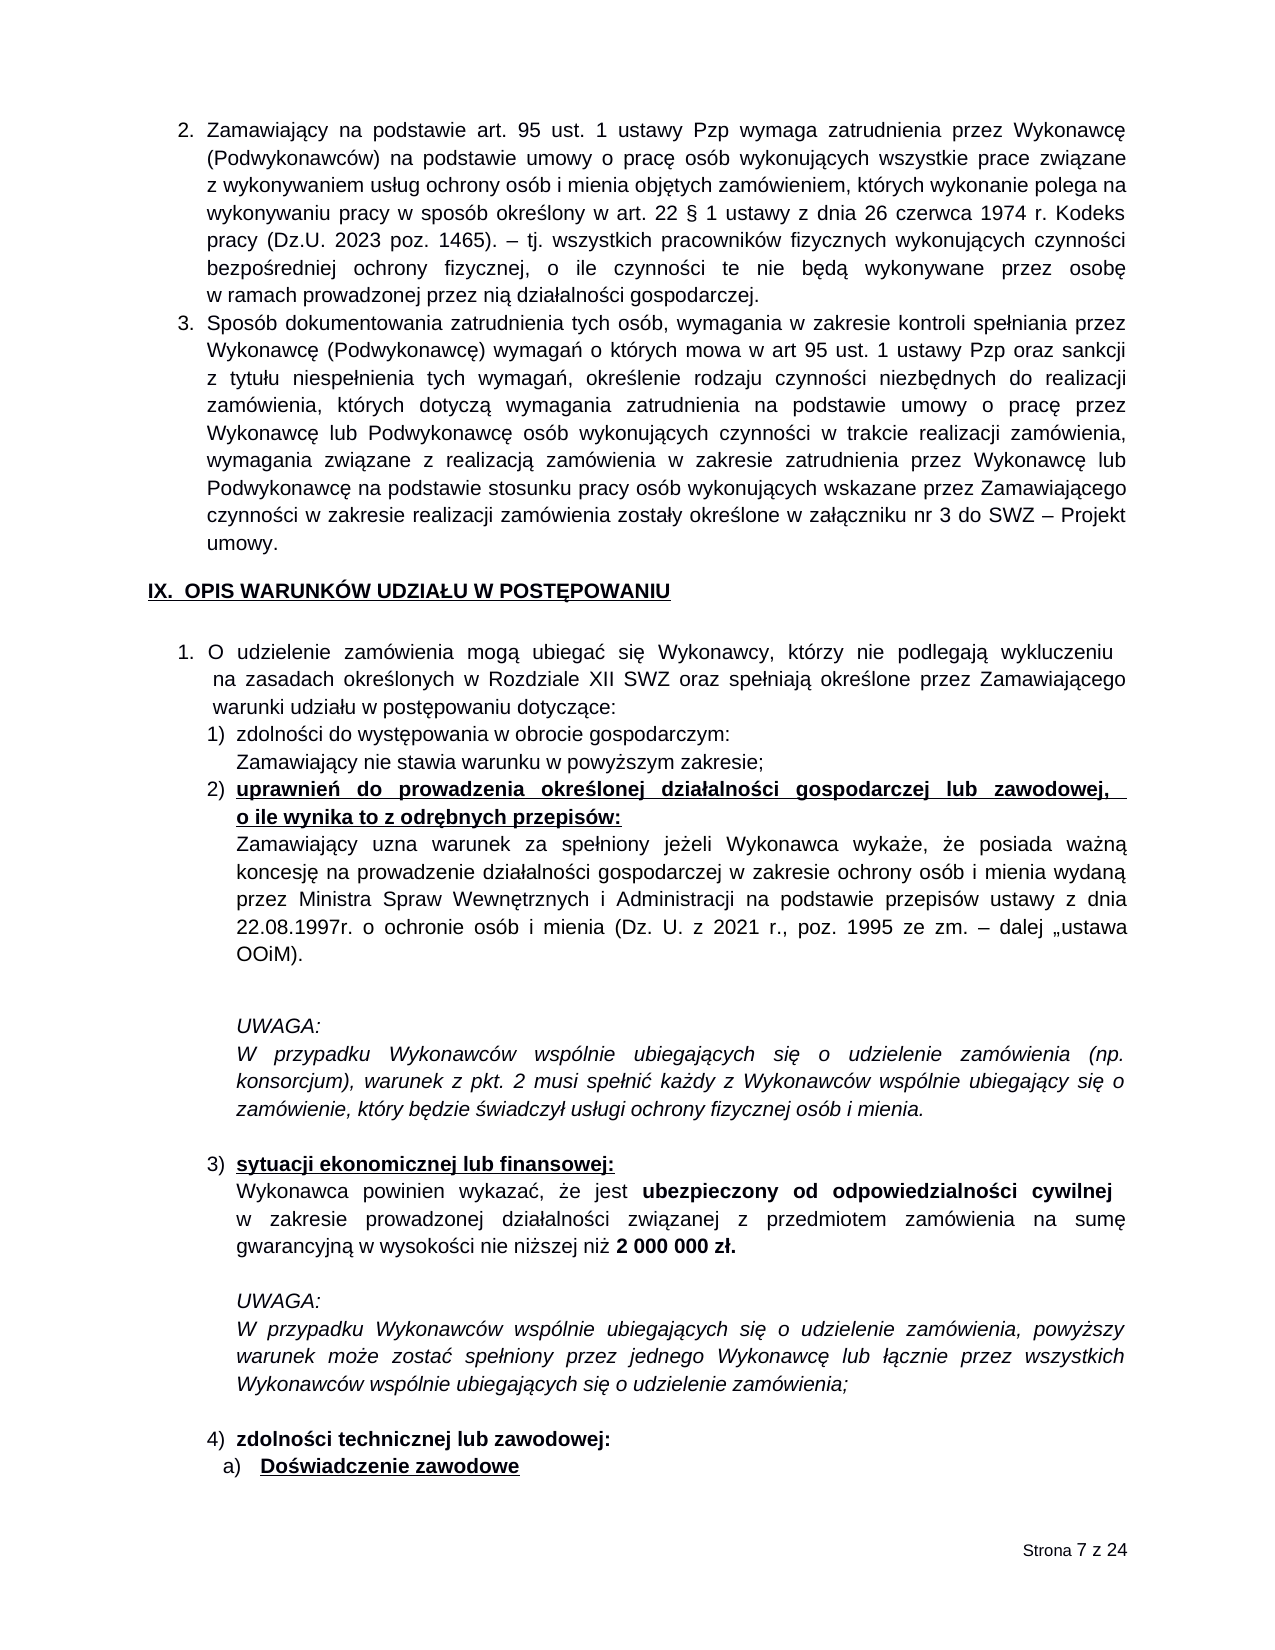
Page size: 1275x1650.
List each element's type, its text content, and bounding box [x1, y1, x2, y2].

text IX. OPIS WARUNKÓW UDZIAŁU W POSTĘPOWANIU [148, 579, 1127, 603]
list Zamawiający na podstawie art. 95 ust. 1 ustawy Pzp wymaga zatrudnienia przez Wykonawcę (Podwykonawców) na podstawie umowy o pracę osób wykonujących wszystkie prace związane z wykonywaniem usług ochrony osób i mienia objętych zamówieniem, których wykonanie polega na wykonywaniu pracy w sposób określony w art. 22 § 1 ustawy z dnia 26 czerwca 1974 r. Kodeks pracy (Dz.U. 2023 poz. 1465). – tj. wszystkich pracowników fizycznych wykonujących czynności bezpośredniej ochrony fizycznej, o ile czynności te nie będą wykonywane przez osobę w ramach prowadzonej przez nią działalności gospodarczej. [177, 118, 1127, 307]
list Zamawiający uzna warunek za spełniony jeżeli Wykonawca wykaże, że posiada ważną koncesję na prowadzenie działalności gospodarczej w zakresie ochrony osób i mienia wydaną przez Ministra Spraw Wewnętrznych i Administracji na podstawie przepisów ustawy z dnia 22.08.1997r. o ochronie osób i mienia (Dz. U. z 2021 r., poz. 1995 ze zm. – dalej „ustawa OOiM). [236, 832, 1127, 966]
list Sposób dokumentowania zatrudnienia tych osób, wymagania w zakresie kontroli spełniania przez Wykonawcę (Podwykonawcę) wymagań o których mowa w art 95 ust. 1 ustawy Pzp oraz sankcji z tytułu niespełnienia tych wymagań, określenie rodzaju czynności niezbędnych do realizacji zamówienia, których dotyczą wymagania zatrudnienia na podstawie umowy o pracę przez Wykonawcę lub Podwykonawcę osób wykonujących czynności w trakcie realizacji zamówienia, wymagania związane z realizacją zamówienia w zakresie zatrudnienia przez Wykonawcę lub Podwykonawcę na podstawie stosunku pracy osób wykonujących wskazane przez Zamawiającego czynności w zakresie realizacji zamówienia zostały określone w załączniku nr 3 do SWZ – Projekt umowy. [177, 311, 1127, 554]
list uprawnień do prowadzenia określonej działalności gospodarczej lub zawodowej, o ile wynika to z odrębnych przepisów: [207, 777, 1127, 828]
list sytuacji ekonomicznej lub finansowej: [207, 1152, 1127, 1176]
list W przypadku Wykonawców wspólnie ubiegających się o udzielenie zamówienia (np. konsorcjum), warunek z pkt. 2 musi spełnić każdy z Wykonawców wspólnie ubiegający się o zamówienie, który będzie świadczył usługi ochrony fizycznej osób i mienia. [236, 1042, 1127, 1121]
text 1. O udzielenie zamówienia mogą ubiegać się Wykonawcy, którzy nie podlegają wykluczeniu na zasadach określonych w Rozdziale XII SWZ oraz spełniają określone przez Zamawiającego warunki udziału w postępowaniu dotyczące: [177, 639, 1127, 718]
list Doświadczenie zawodowe [223, 1454, 1127, 1478]
list W przypadku Wykonawców wspólnie ubiegających się o udzielenie zamówienia, powyższy warunek może zostać spełniony przez jednego Wykonawcę lub łącznie przez wszystkich Wykonawców wspólnie ubiegających się o udzielenie zamówienia; [236, 1317, 1127, 1396]
list zdolności technicznej lub zawodowej: [207, 1427, 1127, 1451]
list Zamawiający nie stawia warunku w powyższym zakresie; [236, 749, 1127, 773]
list UWAGA: [236, 1289, 1127, 1313]
list zdolności do występowania w obrocie gospodarczym: [207, 722, 1127, 746]
list UWAGA: [236, 1014, 1127, 1038]
list Wykonawca powinien wykazać, że jest ubezpieczony od odpowiedzialności cywilnej w zakresie prowadzonej działalności związanej z przedmiotem zamówienia na sumę gwarancyjną w wysokości nie niższej niż 2 000 000 zł. [236, 1179, 1127, 1258]
